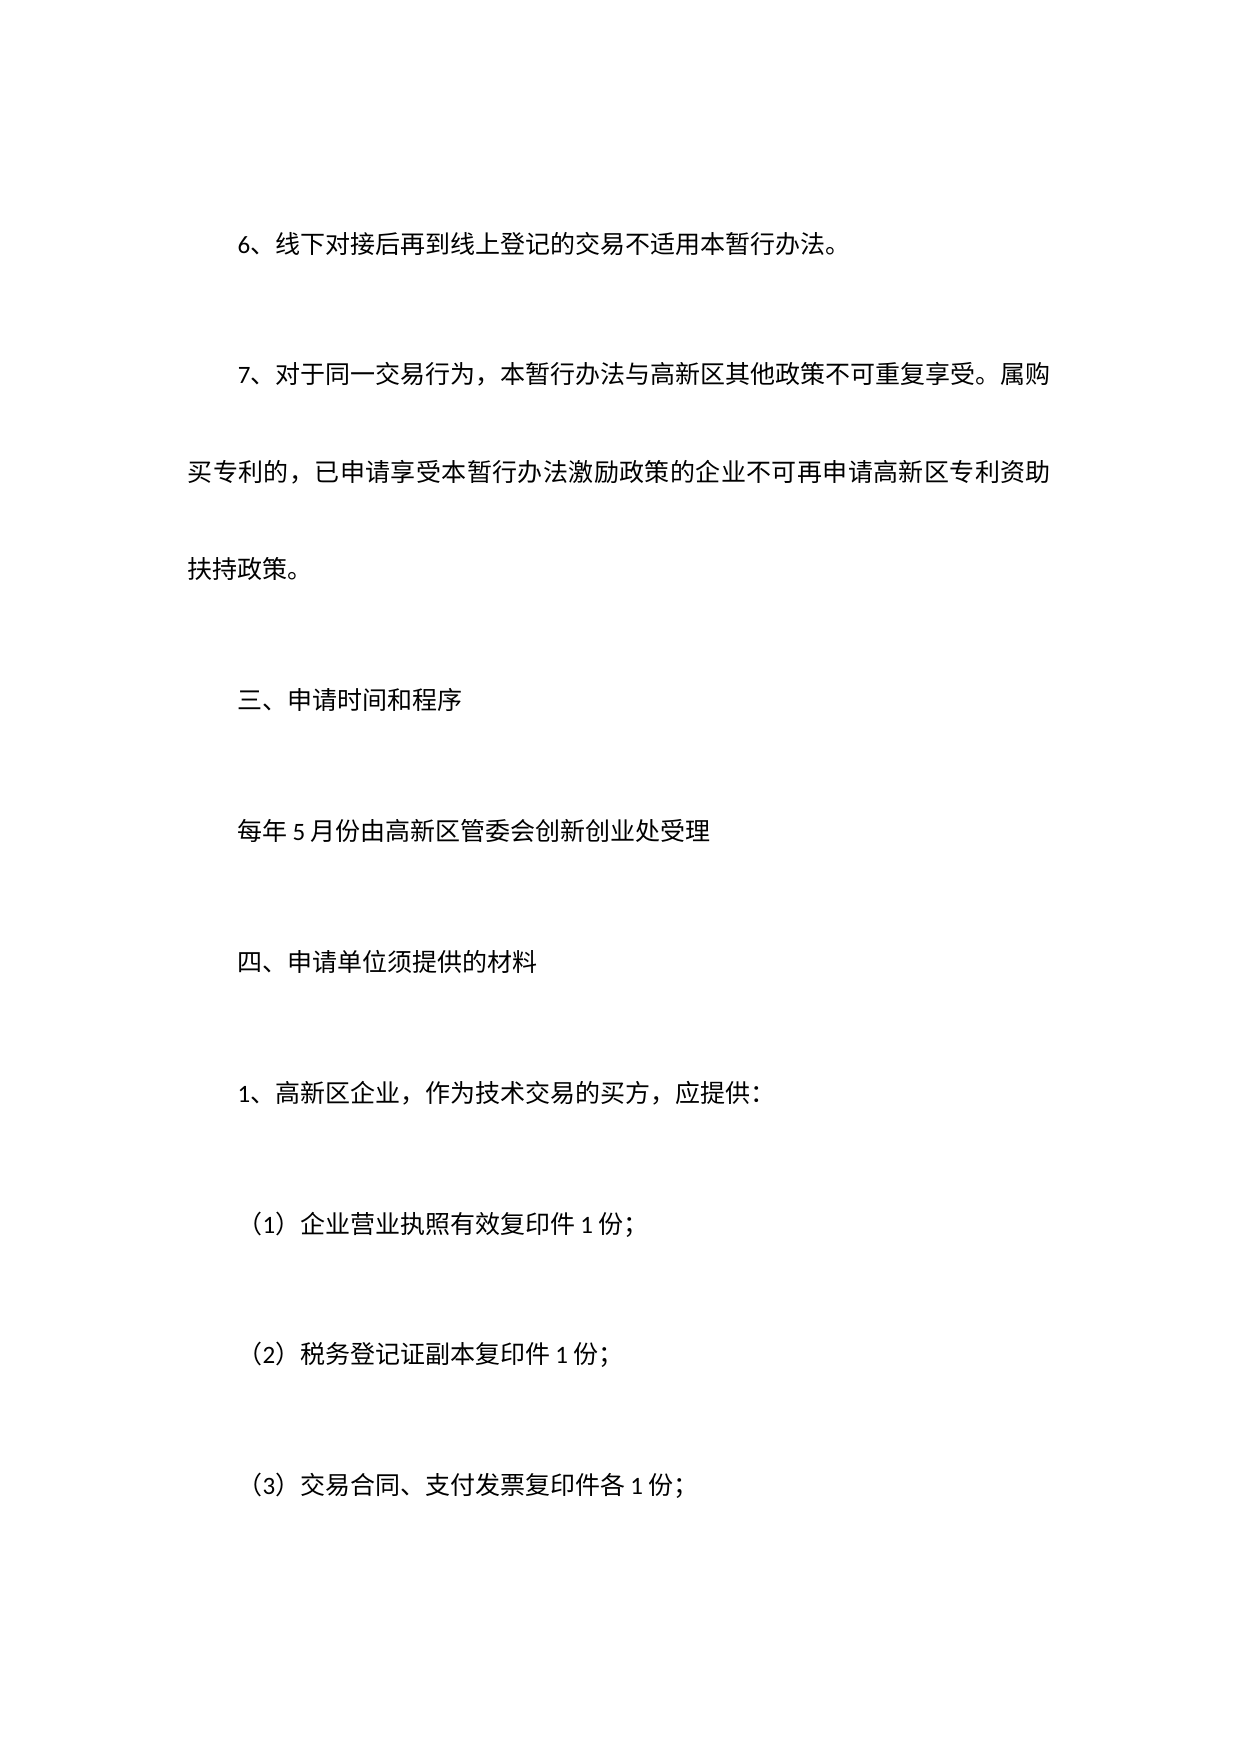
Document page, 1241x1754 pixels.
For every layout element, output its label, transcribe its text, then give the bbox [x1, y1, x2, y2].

text 1、高新区企业，作为技术交易的买方，应提供： [187, 1059, 1053, 1124]
text （1）企业营业执照有效复印件1份； [187, 1190, 1053, 1255]
text （2）税务登记证副本复印件1份； [187, 1321, 1053, 1386]
text 四、申请单位须提供的材料 [187, 928, 1053, 993]
text 三、申请时间和程序 [187, 666, 1053, 731]
text 6、线下对接后再到线上登记的交易不适用本暂行办法。 [187, 210, 1053, 275]
text （3）交易合同、支付发票复印件各1份； [187, 1451, 1053, 1516]
text 7、对于同一交易行为，本暂行办法与高新区其他政策不可重复享受。属购买专利的，已申请享受本暂行办法激励政策的企业不可再申请高新区专利资助扶持政策。 [187, 341, 1053, 601]
text 每年5月份由高新区管委会创新创业处受理 [187, 797, 1053, 862]
